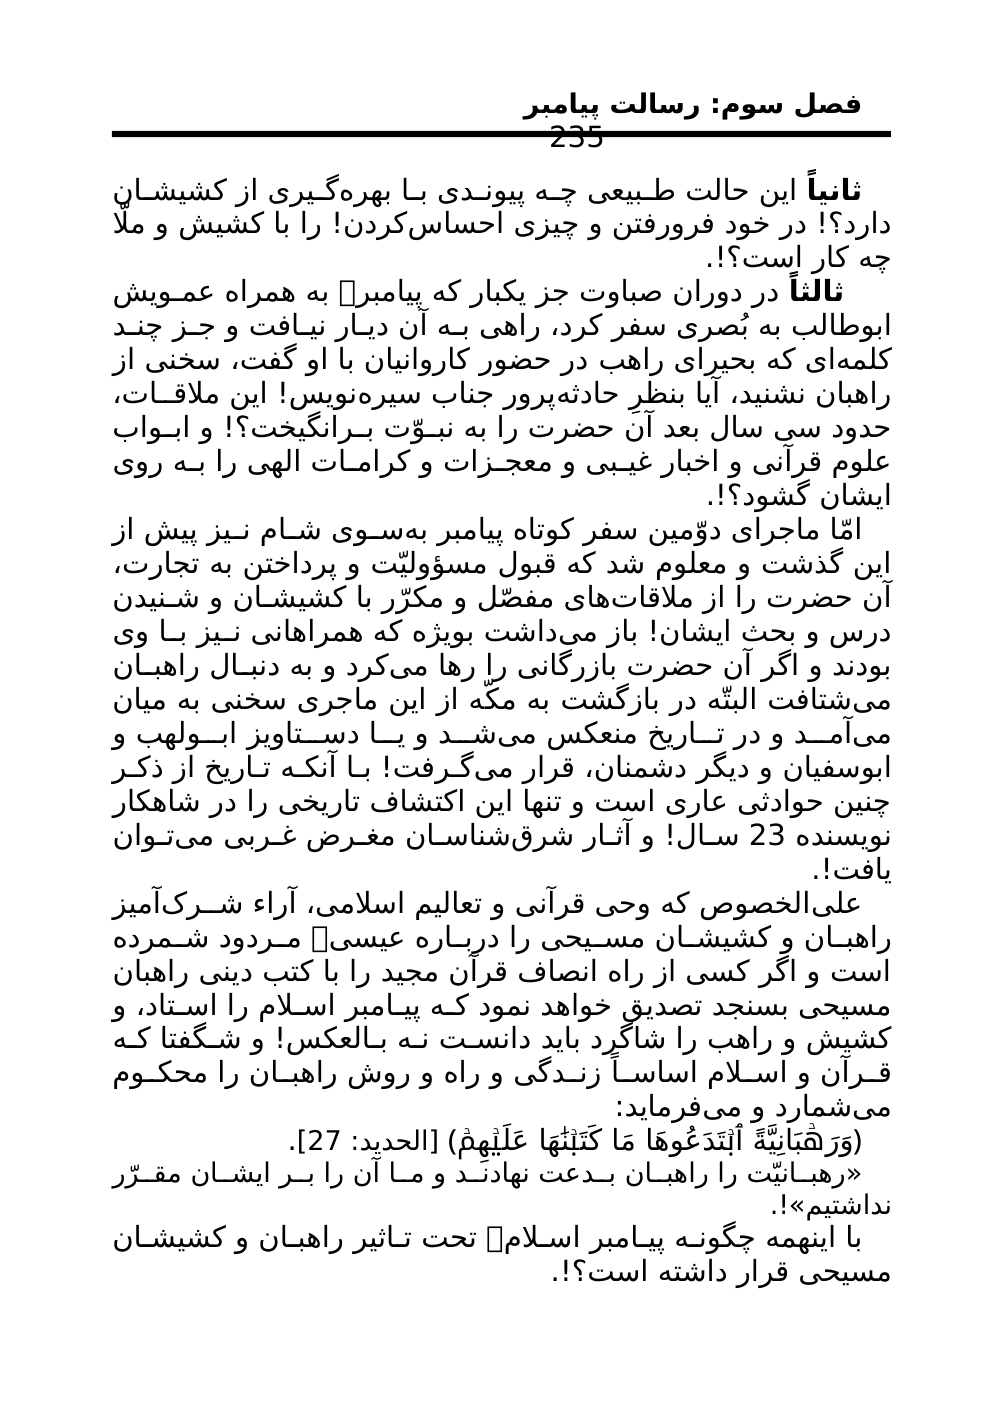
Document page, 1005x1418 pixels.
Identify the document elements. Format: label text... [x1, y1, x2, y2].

text ثانیاً این حالت طبیعی چه پیوندی با بهره‌گیری از کشیشان دارد؟! در خود فرورفتن و چیزی احساس‌کردن! را با کشیش و ملّا چه کار است؟!. [112, 173, 892, 275]
text با اینهمه چگونه پیامبر اسلام تحت تاثیر راهبان و کشیشان مسیحی قرار داشته است؟!. [112, 1221, 892, 1289]
text امّا ماجرای دوّمین سفر کوتاه پیامبر به‌سوی شام نیز پیش از این گذشت و معلوم شد که قبول مسؤولیّت و پرداختن به تجارت، آن حضرت را از ملاقات‌های مفصّل و مکرّر با کشیشان و شنیدن درس و بحث ایشان! باز می‌داشت بویژه که همراهانی نیز با وی بودند و اگر آن حضرت بازرگانی را رها می‌کرد و به دنبال راهبان می‌شتافت البتّه در بازگشت به مکّه از این ماجری سخنی به میان می‌آمد و در تاریخ منعکس می‌شد و یا دستاویز ابولهب و ابوسفیان و دیگر دشمنان، قرار می‌گرفت! با آنکه تاریخ از ذکر چنین حوادثی عاری است و تنها این اکتشاف تاریخی را در شاهکار نویسنده 23 سال! و آثار شرق‌شناسان مغرض غربی می‌توان یافت!. [112, 512, 892, 886]
text «رهبانیّت را راهبان بدعت نهادند و ما آن را بر ایشان مقرّر نداشتیم»!. [112, 1158, 892, 1221]
text ﴿وَرَهۡبَانِيَّةً ٱبۡتَدَعُوهَا مَا كَتَبۡنَٰهَا عَلَيۡهِمۡ﴾ [الحدید: 27]. [112, 1124, 892, 1158]
text علی‌الخصوص که وحی قرآنی و تعالیم اسلامی، آراء شرک‌آمیز راهبان و کشیشان مسیحی را درباره عیسی مردود شمرده است و اگر کسی از راه انصاف قرآن مجید را با کتب دینی راهبان مسیحی بسنجد تصدیق خواهد نمود که پیامبر اسلام را استاد، و کشیش و راهب را شاگرد باید دانست نه بالعکس! و شگفتا که قرآن و اسلام اساساً زندگی و راه و روش راهبان را محکوم می‌شمارد و می‌فرماید: [112, 886, 892, 1124]
text ثالثاً در دوران صباوت جز یکبار که پیامبر به همراه عمویش ابوطالب به بُصری سفر کرد، راهی به آن دیار نیافت و جز چند کلمه‌ای که بحیرای راهب در حضور کاروانیان با او گفت، سخنی از راهبان نشنید، آیا بنظرِ حادثه‌پرور جناب سیره‌نویس! این ملاقات، حدود سی سال بعد آن حضرت را به نبوّت برانگیخت؟! و ابواب علوم قرآنی و اخبار غیبی و معجزات و کرامات الهی را به روی ایشان گشود؟!. [112, 275, 892, 512]
